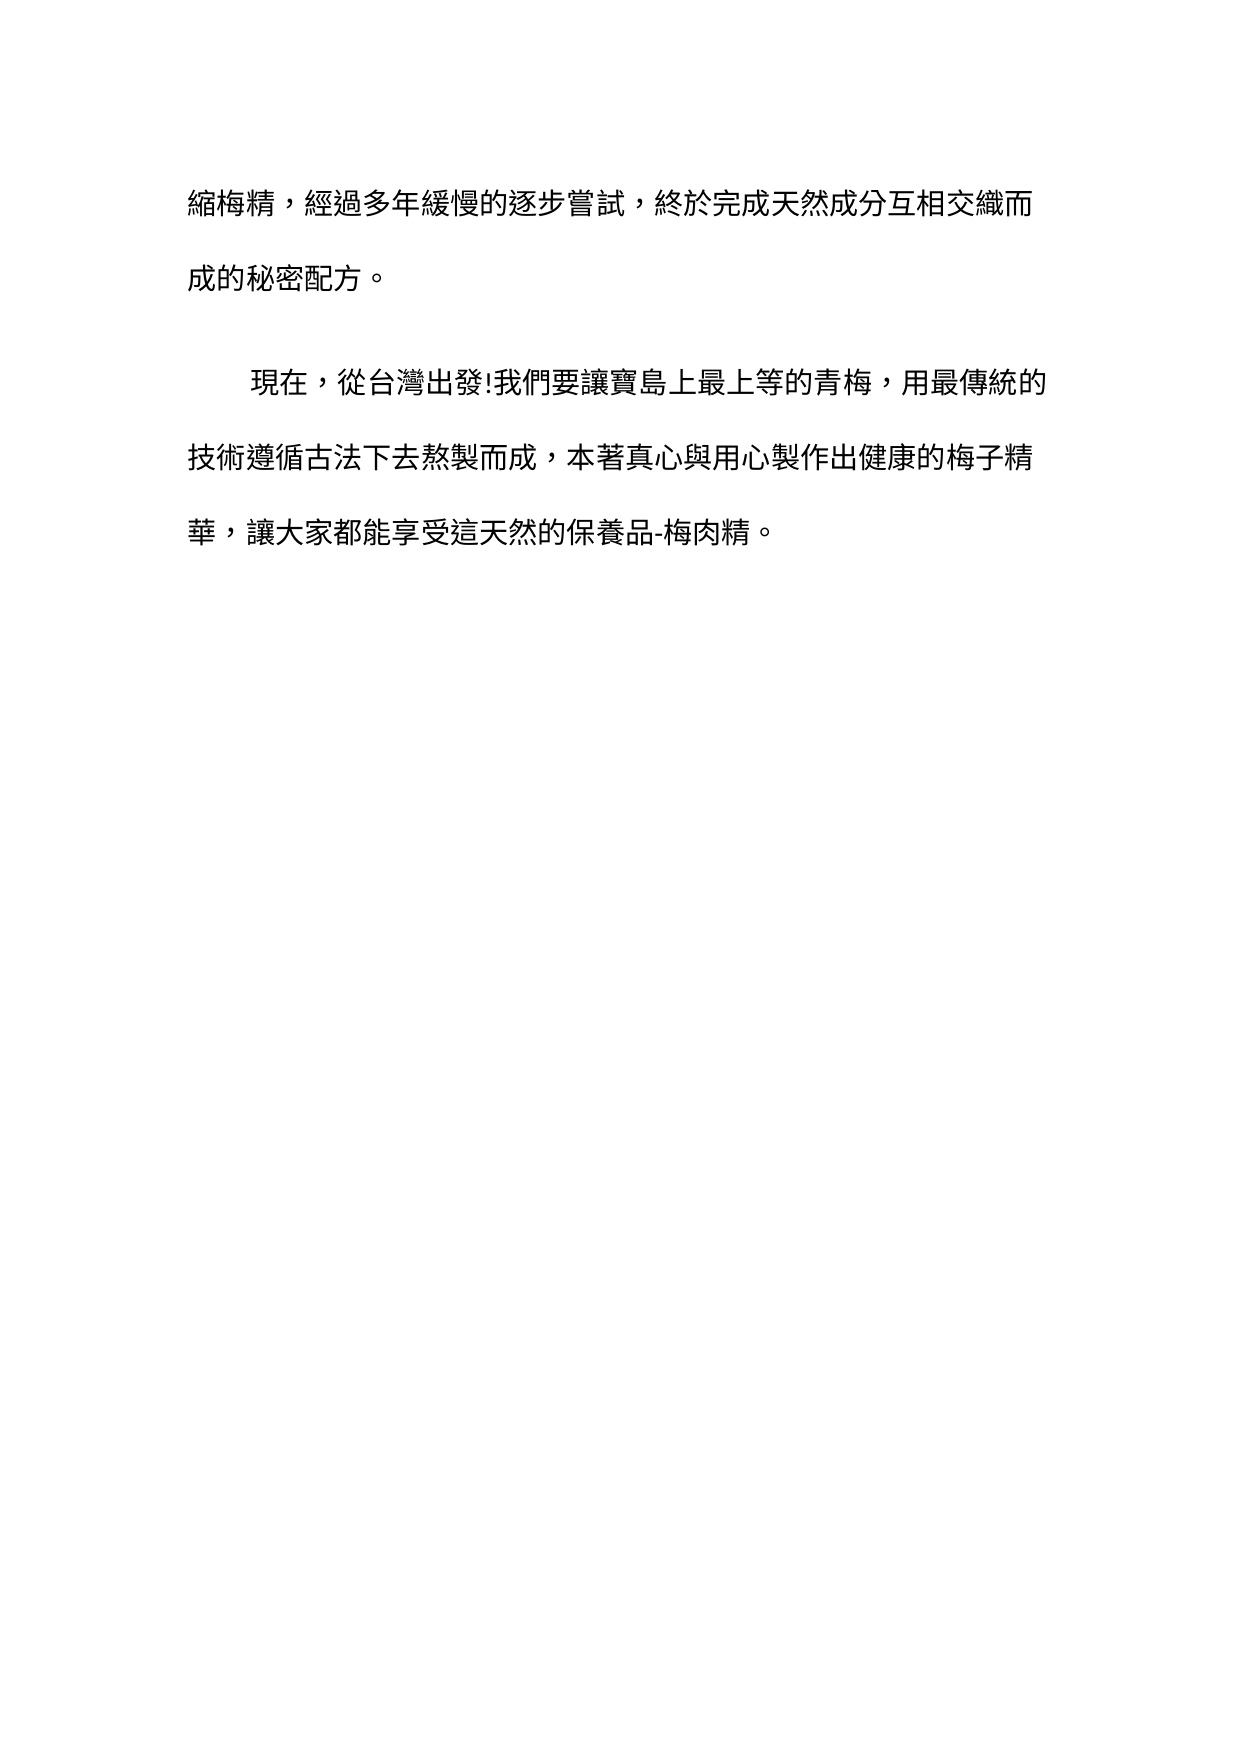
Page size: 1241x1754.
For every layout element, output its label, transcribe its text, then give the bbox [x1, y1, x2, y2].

text 現在，從台灣出發!我們要讓寶島上最上等的青梅，用最傳統的技術遵循古法下去熬製而成，本著真心與用心製作出健康的梅子精華，讓大家都能享受這天然的保養品-梅肉精。 [187, 344, 1053, 569]
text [187, 164, 1053, 314]
